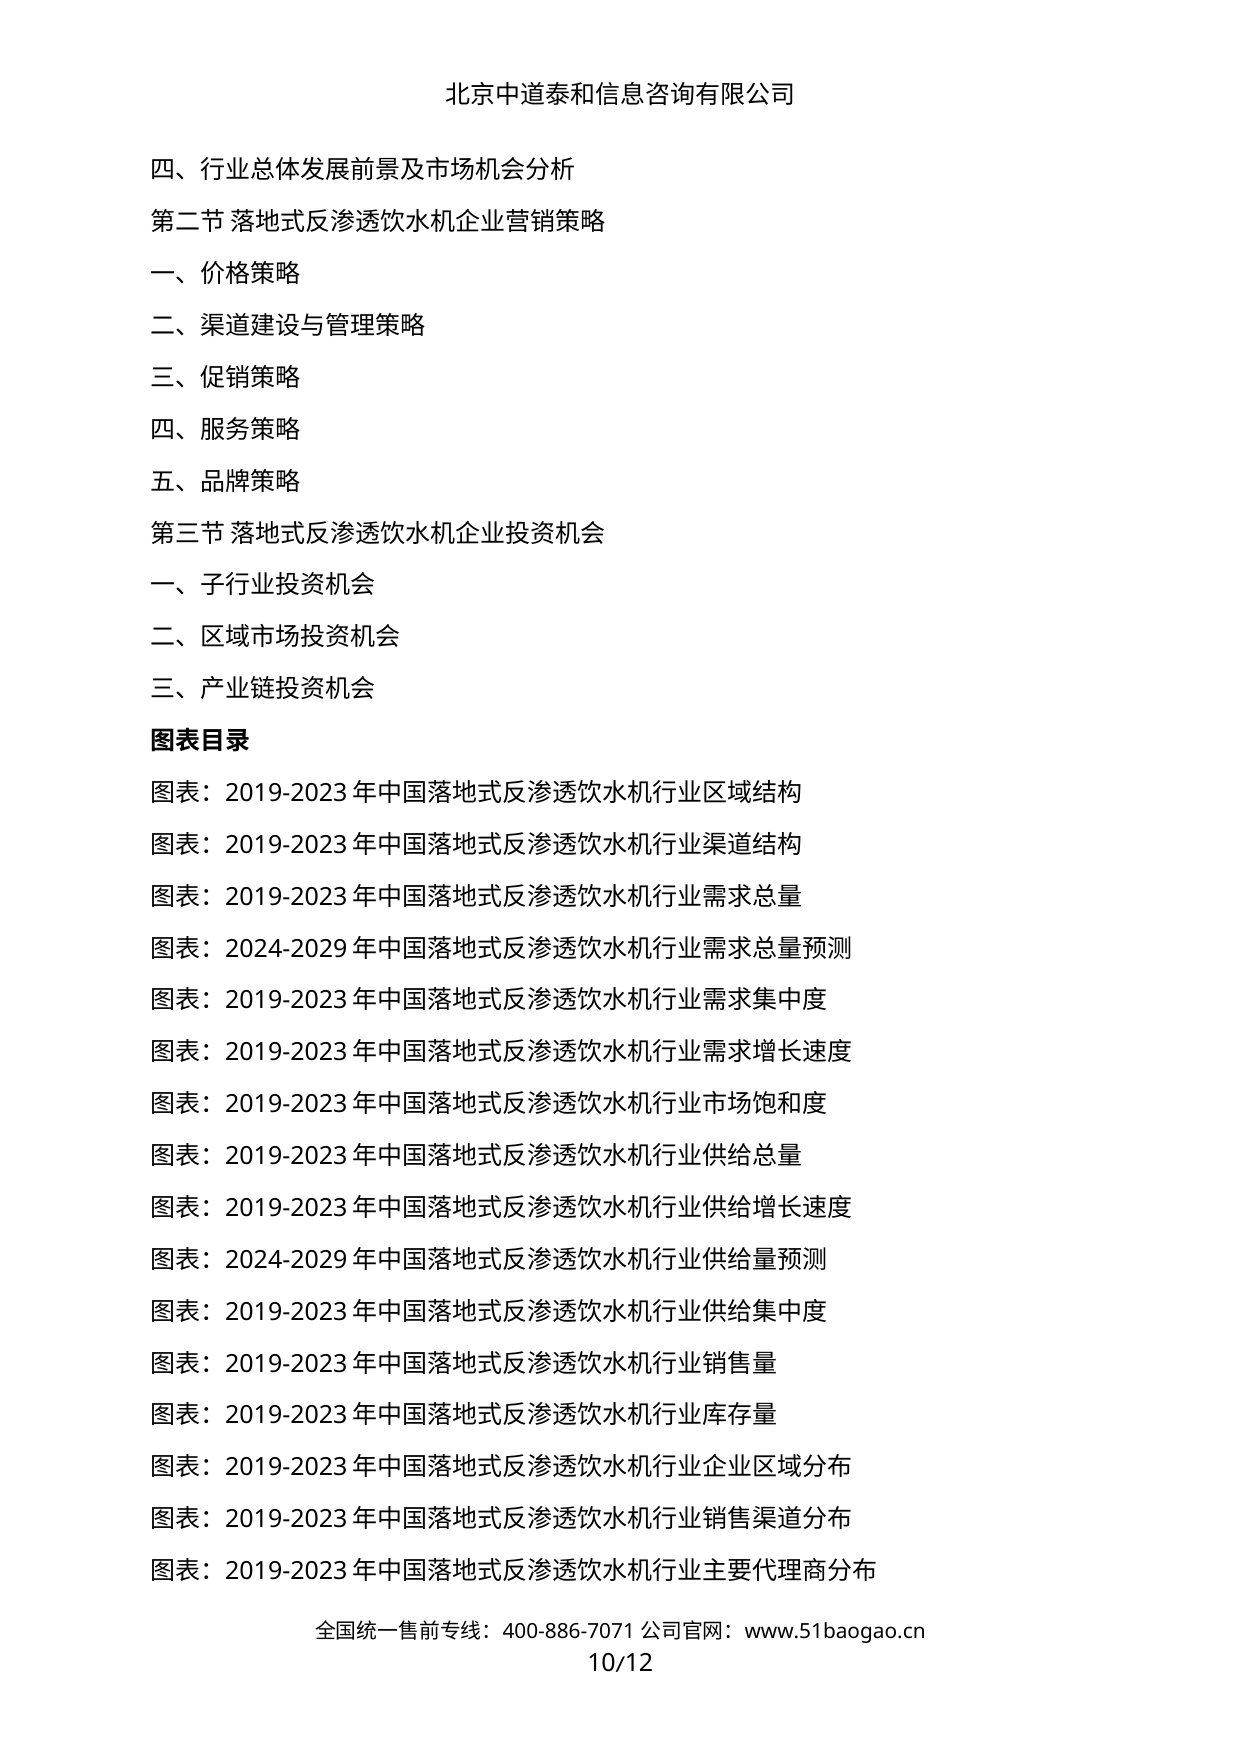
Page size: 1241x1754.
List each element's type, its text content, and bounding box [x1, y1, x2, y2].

text 图表：2019-2023年中国落地式反渗透饮水机行业主要代理商分布 [150, 1551, 1090, 1587]
text 图表：2019-2023年中国落地式反渗透饮水机行业企业区域分布 [150, 1447, 1090, 1483]
text 三、促销策略 [150, 357, 1090, 394]
text 图表：2019-2023年中国落地式反渗透饮水机行业需求集中度 [150, 980, 1090, 1016]
text 图表：2024-2029年中国落地式反渗透饮水机行业供给量预测 [150, 1239, 1090, 1276]
text 图表：2019-2023年中国落地式反渗透饮水机行业销售渠道分布 [150, 1499, 1090, 1535]
text 图表：2024-2029年中国落地式反渗透饮水机行业需求总量预测 [150, 928, 1090, 964]
text 第三节 落地式反渗透饮水机企业投资机会 [150, 513, 1090, 549]
text 图表：2019-2023年中国落地式反渗透饮水机行业库存量 [150, 1395, 1090, 1431]
text 四、行业总体发展前景及市场机会分析 [150, 150, 1090, 186]
text 图表：2019-2023年中国落地式反渗透饮水机行业需求增长速度 [150, 1032, 1090, 1068]
text 一、价格策略 [150, 254, 1090, 290]
text 图表目录 [150, 721, 1090, 757]
text 图表：2019-2023年中国落地式反渗透饮水机行业需求总量 [150, 876, 1090, 912]
text 第二节 落地式反渗透饮水机企业营销策略 [150, 202, 1090, 238]
text 五、品牌策略 [150, 461, 1090, 497]
text 图表：2019-2023年中国落地式反渗透饮水机行业供给总量 [150, 1136, 1090, 1172]
text 二、渠道建设与管理策略 [150, 306, 1090, 342]
text 图表：2019-2023年中国落地式反渗透饮水机行业供给集中度 [150, 1291, 1090, 1327]
text 图表：2019-2023年中国落地式反渗透饮水机行业供给增长速度 [150, 1187, 1090, 1224]
text 图表：2019-2023年中国落地式反渗透饮水机行业区域结构 [150, 772, 1090, 809]
text 四、服务策略 [150, 409, 1090, 446]
text 图表：2019-2023年中国落地式反渗透饮水机行业渠道结构 [150, 824, 1090, 861]
text 三、产业链投资机会 [150, 669, 1090, 705]
text 图表：2019-2023年中国落地式反渗透饮水机行业市场饱和度 [150, 1084, 1090, 1120]
text 二、区域市场投资机会 [150, 617, 1090, 653]
text 一、子行业投资机会 [150, 565, 1090, 601]
text 图表：2019-2023年中国落地式反渗透饮水机行业销售量 [150, 1343, 1090, 1379]
